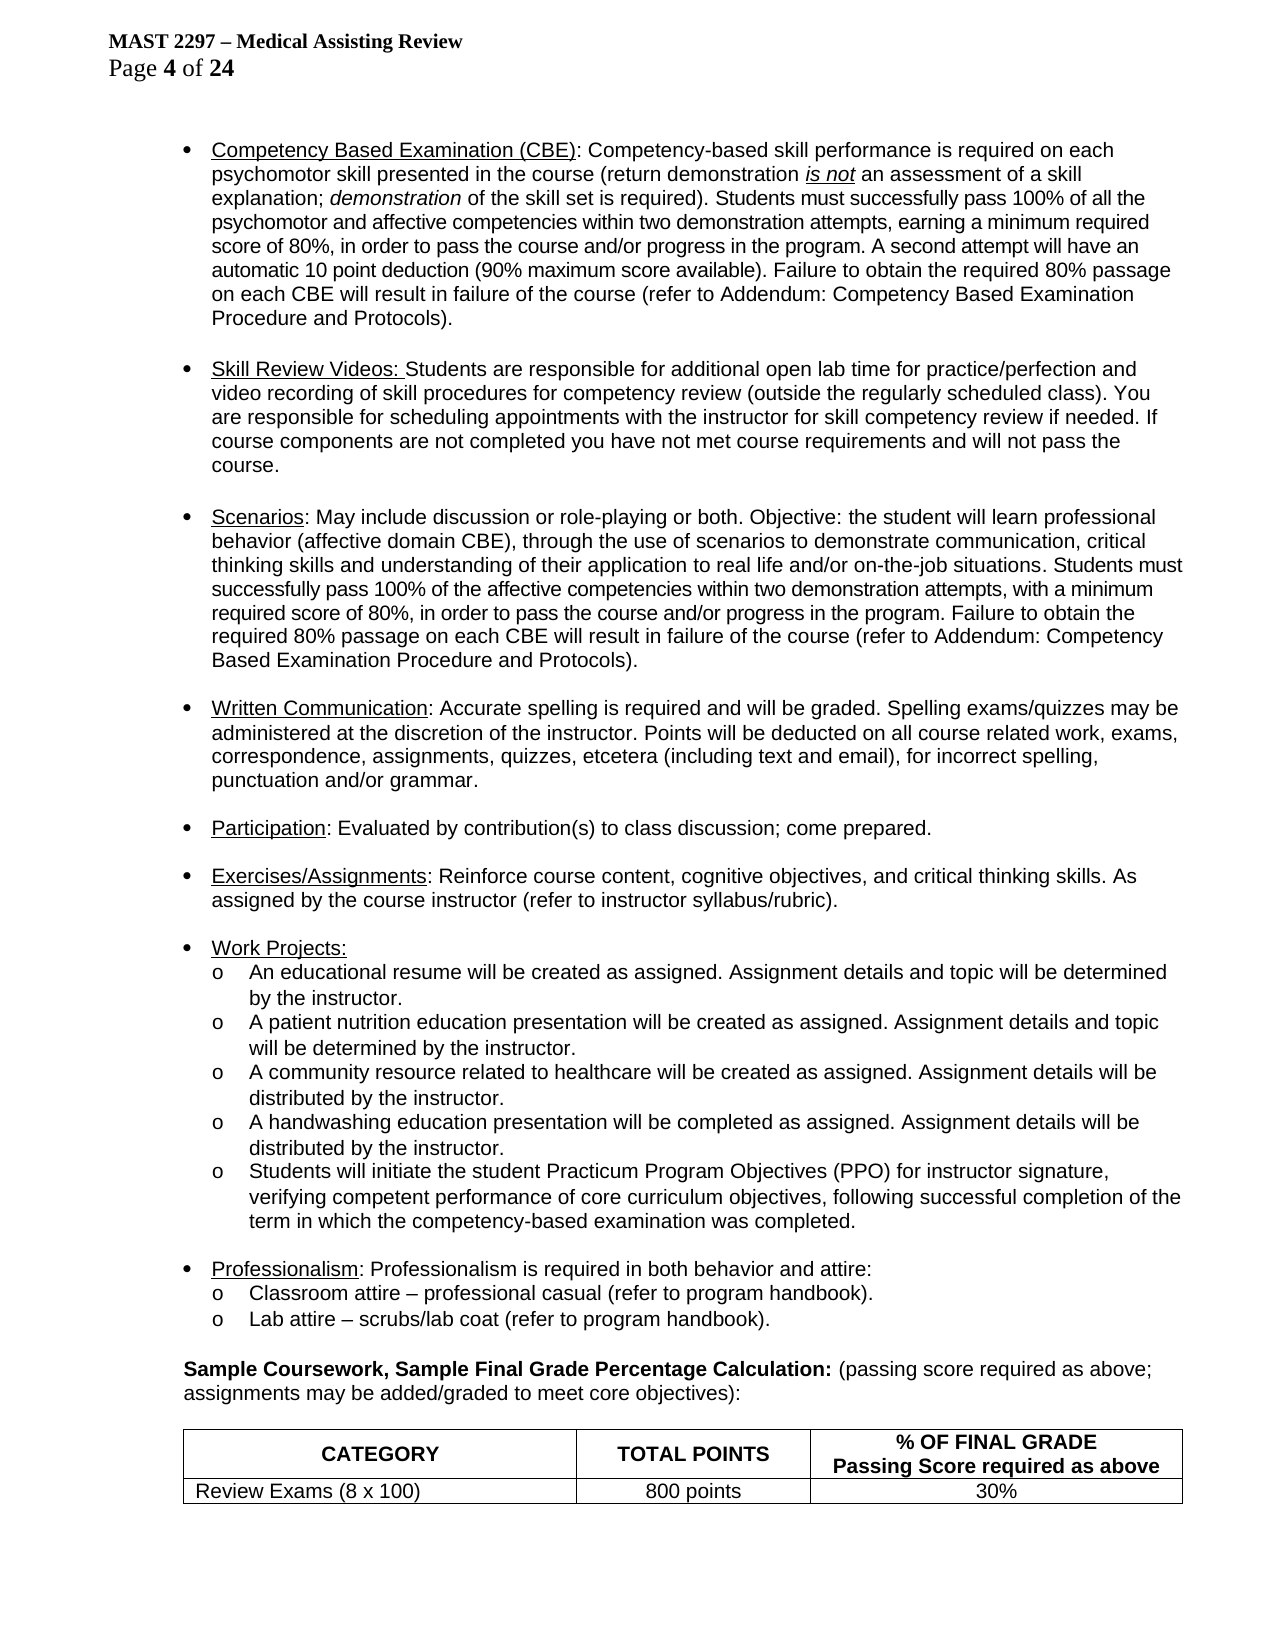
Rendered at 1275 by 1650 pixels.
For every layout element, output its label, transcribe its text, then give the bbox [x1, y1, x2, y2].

list Lab attire – scrubs/lab coat (refer to program handbook). [211, 1307, 1183, 1333]
list An educational resume will be created as assigned. Assignment details and topic will be determined by the instructor. [211, 960, 1183, 1010]
list Scenarios: May include discussion or role-playing or both. Objective: the student will learn professional behavior (affective domain CBE), through the use of scenarios to demonstrate communication, critical thinking skills and understanding of their application to real life and/or on-the-job situations. Students must successfully pass 100% of the affective competencies within two demonstration attempts, with a minimum required score of 80%, in order to pass the course and/or progress in the program. Failure to obtain the required 80% passage on each CBE will result in failure of the course (refer to Addendum: Competency Based Examination Procedure and Protocols). [183, 504, 1183, 672]
list Students will initiate the student Practicum Program Objectives (PPO) for instructor signature, verifying competent performance of core curriculum objectives, following successful completion of the term in which the competency-based examination was completed. [211, 1159, 1183, 1233]
table_header % OF FINAL GRADE Passing Score required as above [811, 1430, 1182, 1478]
list Skill Review Videos: Students are responsible for additional open lab time for practice/perfection and video recording of skill procedures for competency review (outside the regularly scheduled class). You are responsible for scheduling appointments with the instructor for skill competency review if needed. If course components are not completed you have not met course requirements and will not pass the course. [183, 357, 1183, 477]
list A handwashing education presentation will be completed as assigned. Assignment details will be distributed by the instructor. [211, 1109, 1183, 1159]
list Written Communication: Accurate spelling is required and will be graded. Spelling exams/quizzes may be administered at the discretion of the instructor. Points will be deducted on all course related work, exams, correspondence, assignments, quizzes, etcetera (including text and email), for incorrect spelling, punctuation and/or grammar. [183, 696, 1183, 792]
list Professionalism: Professionalism is required in both behavior and attire: [183, 1257, 1183, 1281]
table_cell 30% [811, 1479, 1182, 1503]
list A patient nutrition education presentation will be created as assigned. Assignment details and topic will be determined by the instructor. [211, 1010, 1183, 1060]
table_header CATEGORY [184, 1430, 576, 1478]
table_cell 800 points [577, 1479, 810, 1503]
list Exercises/Assignments: Reinforce course content, cognitive objectives, and critical thinking skills. As assigned by the course instructor (refer to instructor syllabus/rubric). [183, 864, 1183, 912]
list Classroom attire – professional casual (refer to program handbook). [211, 1281, 1183, 1307]
table_cell Review Exams (8 x 100) [184, 1479, 576, 1503]
list Work Projects: [183, 936, 1183, 960]
list A community resource related to healthcare will be created as assigned. Assignment details will be distributed by the instructor. [211, 1060, 1183, 1109]
list Participation: Evaluated by contribution(s) to class discussion; come prepared. [183, 816, 1183, 840]
text Sample Coursework, Sample Final Grade Percentage Calculation: (passing score required as above; assignments may be added/graded to meet core objectives): [183, 1357, 1183, 1405]
list Competency Based Examination (CBE): Competency-based skill performance is required on each psychomotor skill presented in the course (return demonstration is not an assessment of a skill explanation; demonstration of the skill set is required). Students must successfully pass 100% of all the psychomotor and affective competencies within two demonstration attempts, earning a minimum required score of 80%, in order to pass the course and/or progress in the program. A second attempt will have an automatic 10 point deduction (90% maximum score available). Failure to obtain the required 80% passage on each CBE will result in failure of the course (refer to Addendum: Competency Based Examination Procedure and Protocols). [183, 138, 1183, 329]
table_header TOTAL POINTS [577, 1430, 810, 1478]
